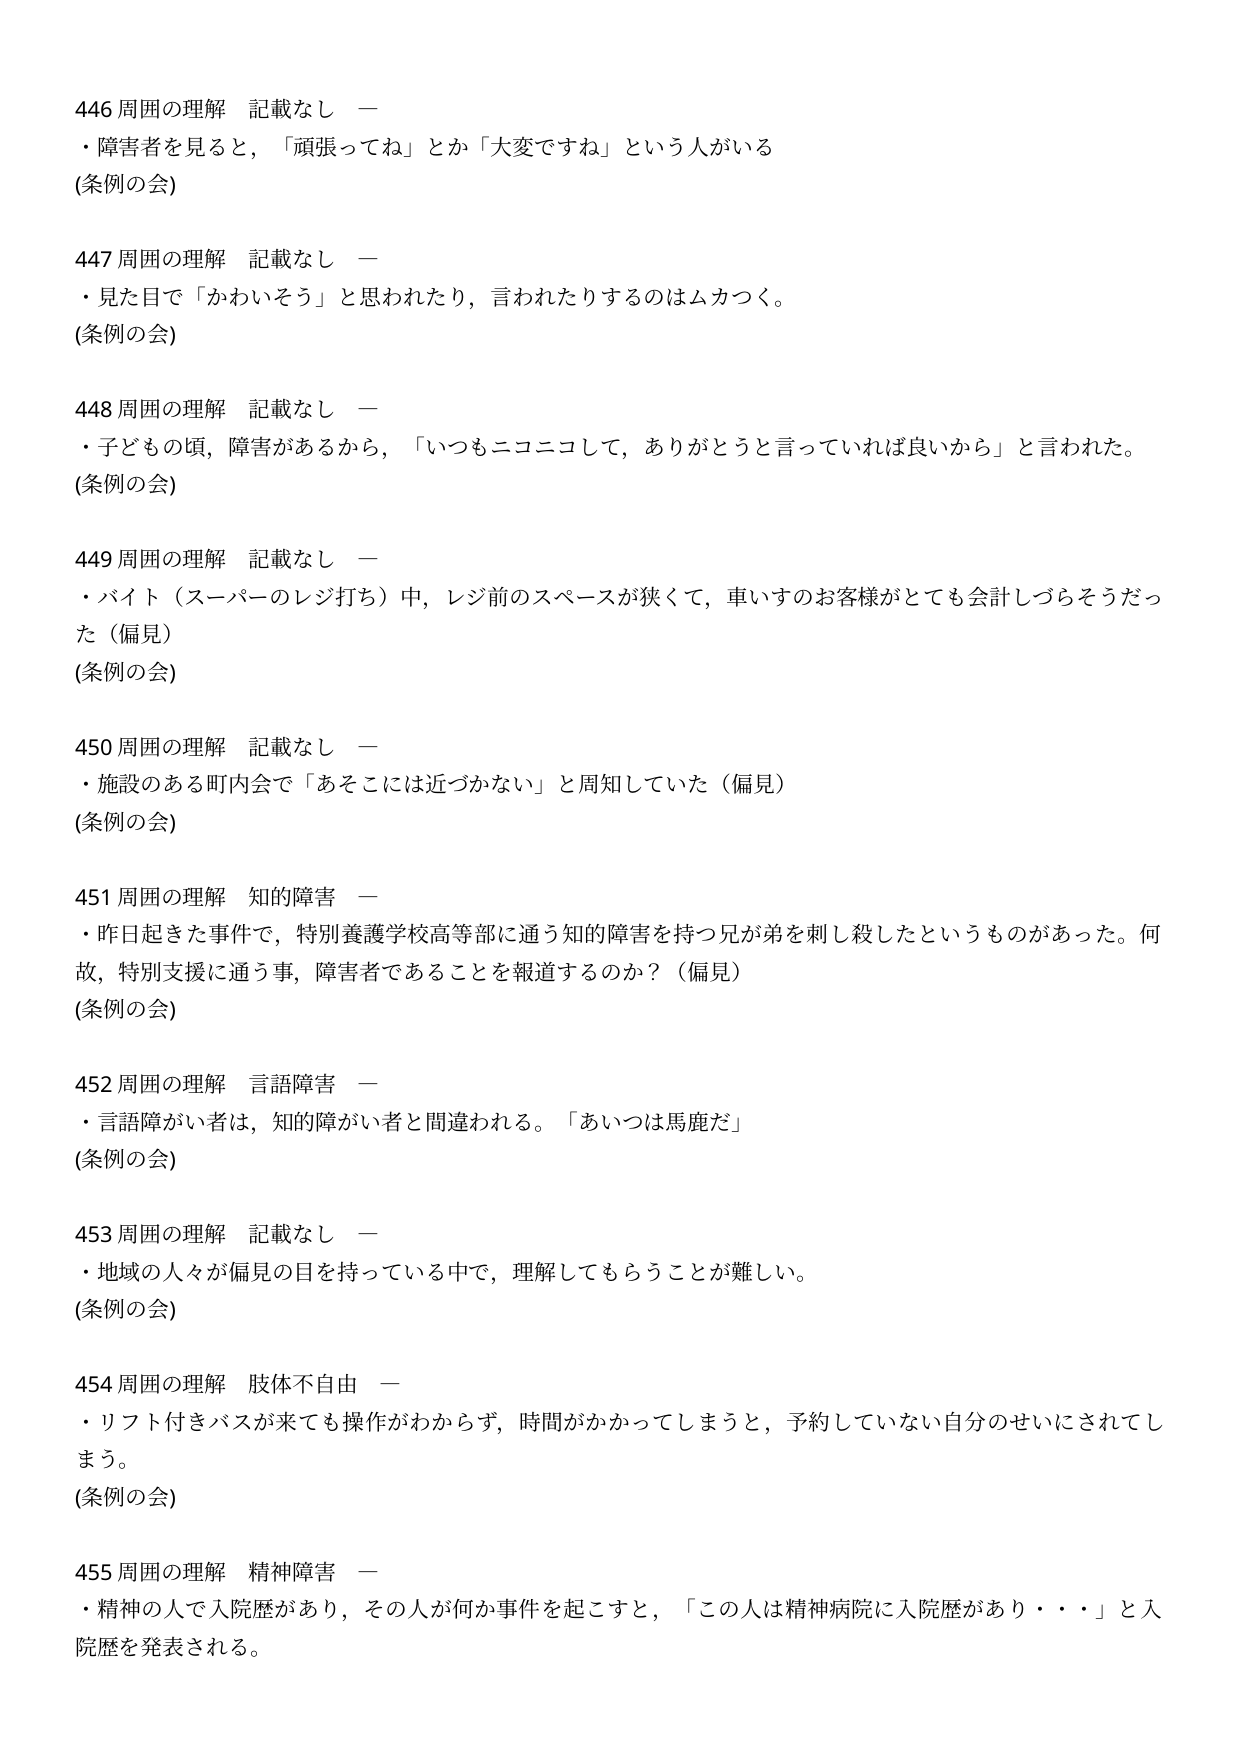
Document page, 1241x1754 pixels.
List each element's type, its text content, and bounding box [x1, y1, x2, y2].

text ・言語障がい者は，知的障がい者と間違われる。「あいつは馬鹿だ」 [75, 1102, 1165, 1139]
text ・リフト付きバスが来ても操作がわからず，時間がかかってしまうと，予約していない自分のせいにされてしまう。 [75, 1402, 1165, 1477]
text 447周囲の理解 記載なし ― [75, 239, 1165, 277]
text 452周囲の理解 言語障害 ― [75, 1064, 1165, 1102]
text (条例の会) [75, 989, 1165, 1027]
text 455周囲の理解 精神障害 ― [75, 1552, 1165, 1589]
text 451周囲の理解 知的障害 ― [75, 877, 1165, 914]
text (条例の会) [75, 1139, 1165, 1177]
text 450周囲の理解 記載なし ― [75, 727, 1165, 764]
text ・見た目で「かわいそう」と思われたり，言われたりするのはムカつく。 [75, 277, 1165, 314]
text 453周囲の理解 記載なし ― [75, 1214, 1165, 1252]
text ・地域の人々が偏見の目を持っている中で，理解してもらうことが難しい。 [75, 1252, 1165, 1289]
text ・子どもの頃，障害があるから，「いつもニコニコして，ありがとうと言っていれば良いから」と言われた。 [75, 427, 1165, 464]
text 449周囲の理解 記載なし ― [75, 539, 1165, 577]
text ・バイト（スーパーのレジ打ち）中，レジ前のスペースが狭くて，車いすのお客様がとても会計しづらそうだった（偏見） [75, 577, 1165, 652]
text (条例の会) [75, 314, 1165, 352]
text 454周囲の理解 肢体不自由 ― [75, 1364, 1165, 1402]
text ・昨日起きた事件で，特別養護学校高等部に通う知的障害を持つ兄が弟を刺し殺したというものがあった。何故，特別支援に通う事，障害者であることを報道するのか？（偏見） [75, 914, 1165, 989]
text (条例の会) [75, 802, 1165, 839]
text (条例の会) [75, 464, 1165, 502]
text ・障害者を見ると，「頑張ってね」とか「大変ですね」という人がいる [75, 127, 1165, 164]
text 448周囲の理解 記載なし ― [75, 389, 1165, 427]
text (条例の会) [75, 1289, 1165, 1327]
text ・精神の人で入院歴があり，その人が何か事件を起こすと，「この人は精神病院に入院歴があり・・・」と入院歴を発表される。 [75, 1589, 1165, 1664]
text (条例の会) [75, 164, 1165, 202]
text (条例の会) [75, 652, 1165, 689]
text 446周囲の理解 記載なし ― [75, 89, 1165, 127]
text (条例の会) [75, 1477, 1165, 1514]
text ・施設のある町内会で「あそこには近づかない」と周知していた（偏見） [75, 764, 1165, 802]
